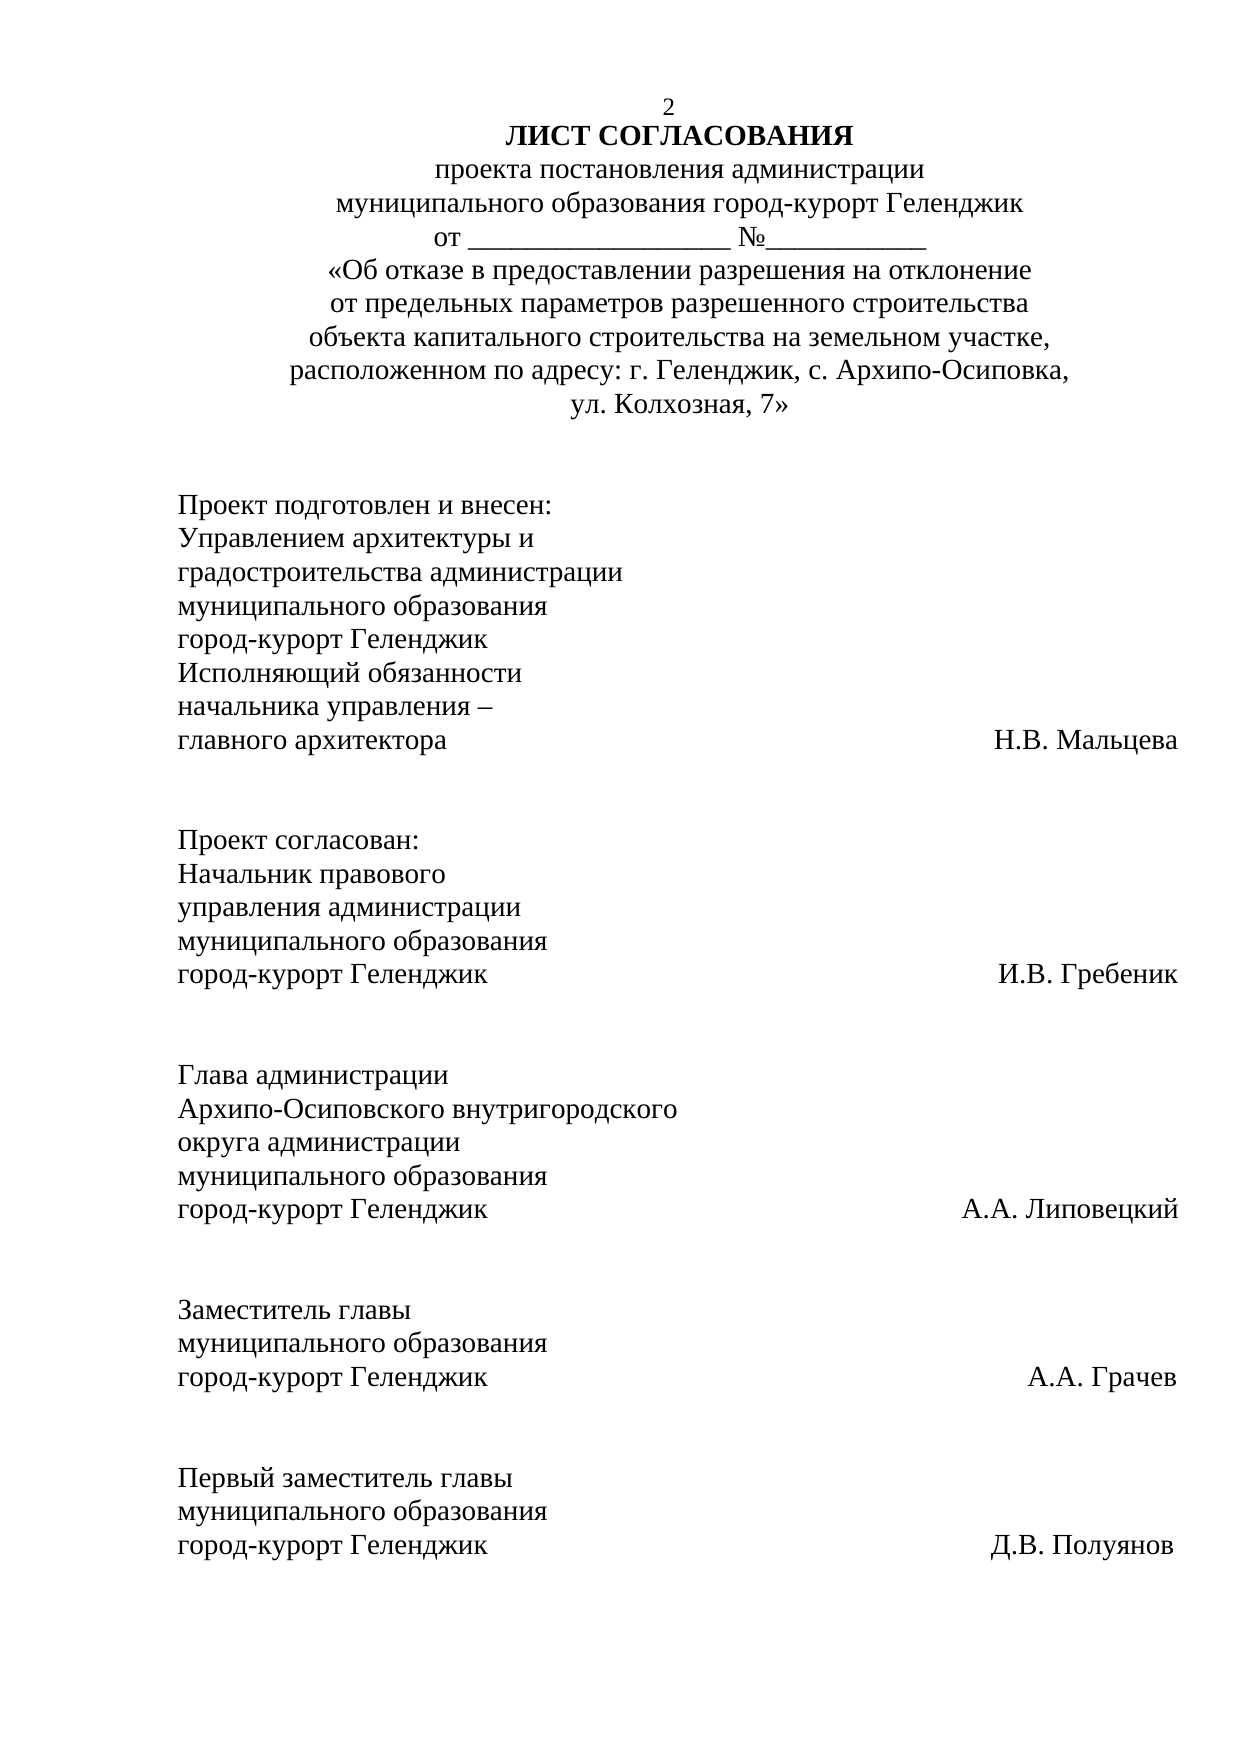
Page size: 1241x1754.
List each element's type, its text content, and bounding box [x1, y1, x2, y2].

text муниципального образования город-курорт Геленджик [177, 185, 1182, 219]
text начальника управления – [177, 688, 1182, 722]
text округа администрации [177, 1124, 1182, 1158]
text Первый заместитель главы [177, 1460, 1182, 1493]
text Исполняющий обязанности [177, 655, 1182, 688]
text Управлением архитектуры и [177, 521, 1182, 554]
text город-курорт Геленджик А.А. Липовецкий [177, 1191, 1182, 1225]
text город-курорт Геленджик И.В. Гребеник [177, 957, 1182, 990]
text муниципального образования [177, 588, 1182, 621]
text Заместитель главы [177, 1292, 1182, 1326]
text Проект согласован: [177, 822, 1182, 856]
text город-курорт Геленджик [177, 621, 1182, 655]
text ЛИСТ СОГЛАСОВАНИЯ [177, 118, 1182, 152]
text «Об отказе в предоставлении разрешения на отклонение от предельных параметров разрешенного строительства объекта капитального строительства на земельном участке, расположенном по адресу: г. Геленджик, с. Архипо-Осиповка, [177, 252, 1182, 386]
text проекта постановления администрации [177, 152, 1182, 185]
text город-курорт Геленджик Д.В. Полуянов [177, 1527, 1182, 1560]
text управления администрации [177, 889, 1182, 923]
text Проект подготовлен и внесен: [177, 487, 1182, 521]
text Глава администрации [177, 1057, 1182, 1091]
text муниципального образования [177, 1326, 1182, 1359]
text главного архитектора Н.В. Мальцева [177, 722, 1182, 755]
text Архипо-Осиповского внутригородского [177, 1091, 1182, 1124]
text градостроительства администрации [177, 554, 1182, 588]
text город-курорт Геленджик А.А. Грачев [177, 1359, 1182, 1393]
text Начальник правового [177, 856, 1182, 889]
text муниципального образования [177, 1493, 1182, 1527]
text муниципального образования [177, 923, 1182, 957]
text муниципального образования [177, 1158, 1182, 1191]
text от __________________ №___________ [177, 219, 1182, 252]
text ул. Колхозная, 7» [177, 386, 1182, 420]
